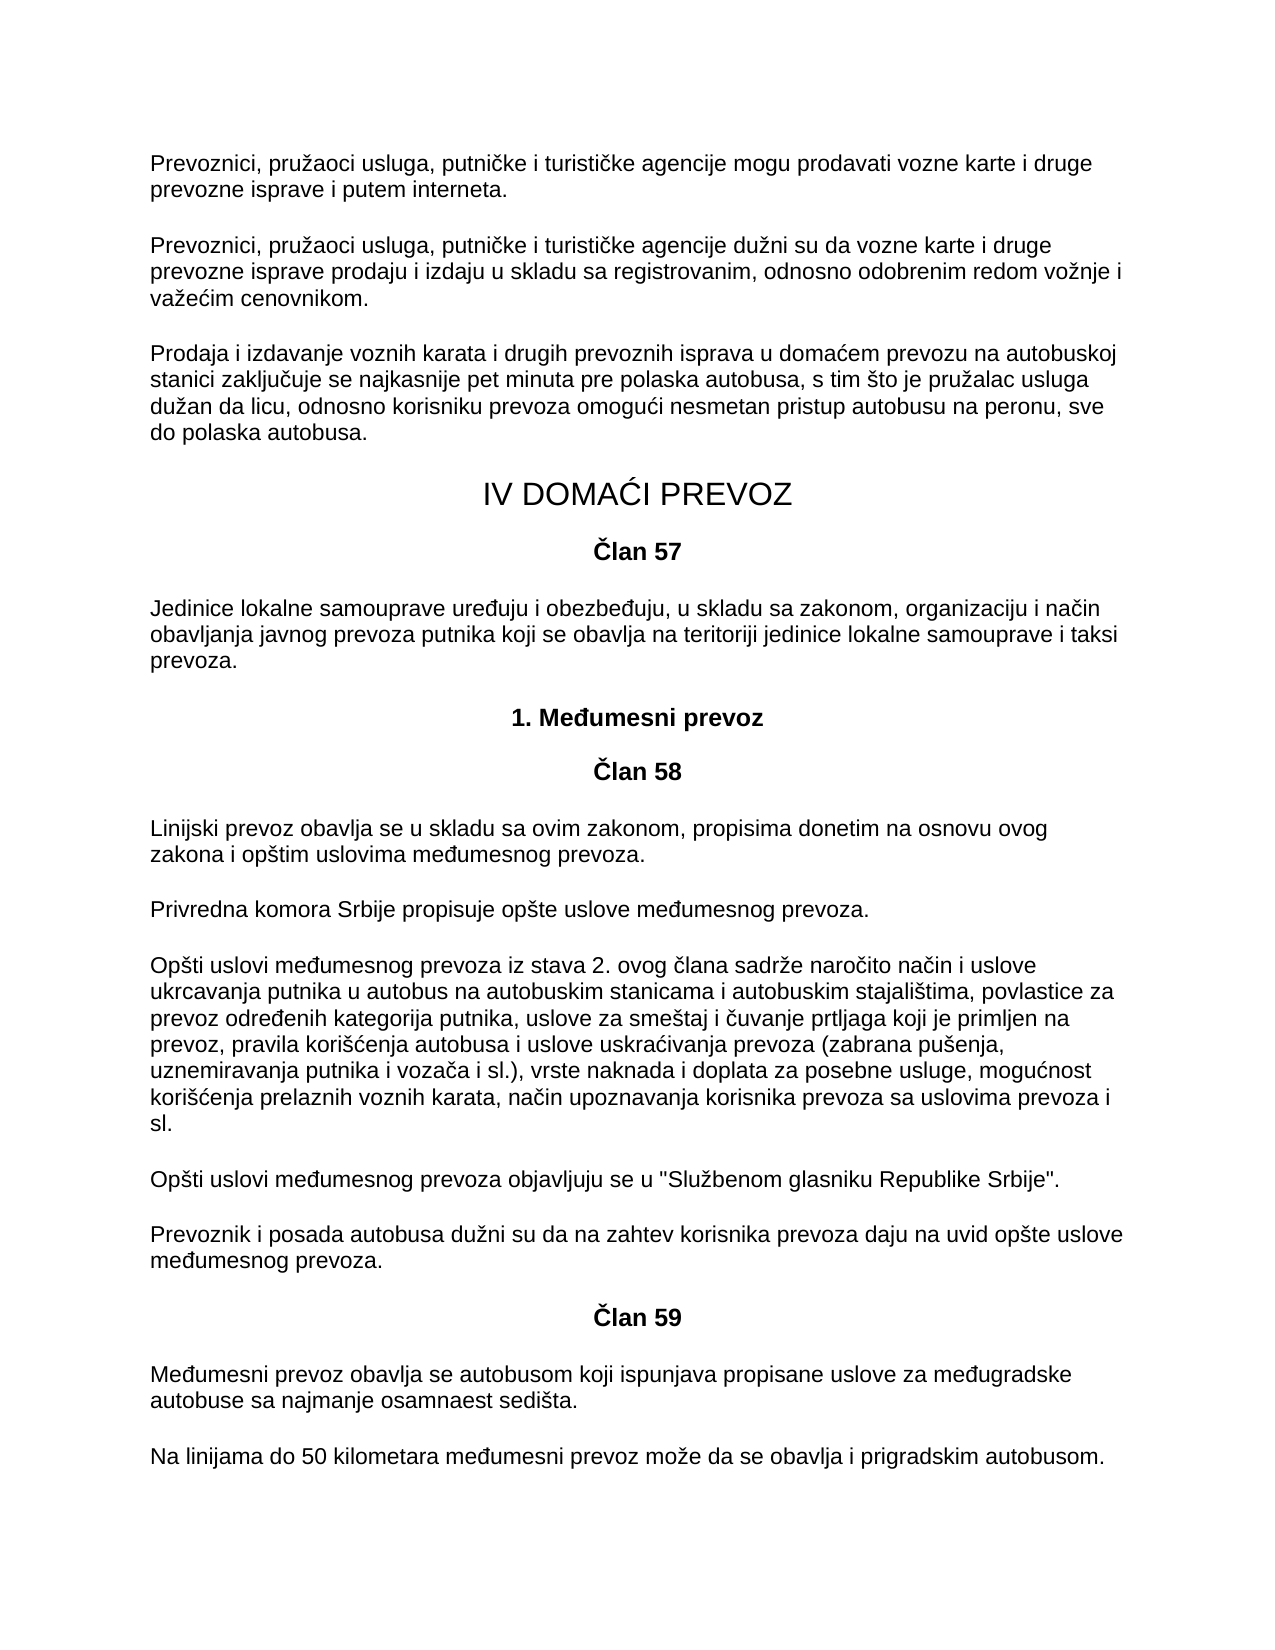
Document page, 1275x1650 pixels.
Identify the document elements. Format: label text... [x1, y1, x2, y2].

text Opšti uslovi međumesnog prevoza iz stava 2. ovog člana sadrže naročito način i uslove ukrcavanja putnika u autobus na autobuskim stanicama i autobuskim stajalištima, povlastice za prevoz određenih kategorija putnika, uslove za smeštaj i čuvanje prtljaga koji je primljen na prevoz, pravila korišćenja autobusa i uslove uskraćivanja prevoza (zabrana pušenja, uznemiravanja putnika i vozača i sl.), vrste naknada i doplata za posebne usluge, mogućnost korišćenja prelaznih voznih karata, način upoznavanja korisnika prevoza sa uslovima prevoza i sl. [150, 952, 1125, 1136]
text Prevoznici, pružaoci usluga, putničke i turističke agencije mogu prodavati vozne karte i druge prevozne isprave i putem interneta. [150, 150, 1125, 203]
text Član 59 [150, 1303, 1125, 1332]
text Prevoznik i posada autobusa dužni su da na zahtev korisnika prevoza daju na uvid opšte uslove međumesnog prevoza. [150, 1221, 1125, 1274]
text 1. Međumesni prevoz [150, 703, 1125, 732]
text Linijski prevoz obavlja se u skladu sa ovim zakonom, propisima donetim na osnovu ovog zakona i opštim uslovima međumesnog prevoza. [150, 814, 1125, 867]
text Na linijama do 50 kilometara međumesni prevoz može da se obavlja i prigradskim autobusom. [150, 1443, 1125, 1469]
text Član 58 [150, 757, 1125, 785]
text Međumesni prevoz obavlja se autobusom koji ispunjava propisane uslove za međugradske autobuse sa najmanje osamnaest sedišta. [150, 1361, 1125, 1414]
text IV DOMAĆI PREVOZ [150, 475, 1125, 512]
text Privredna komora Srbije propisuje opšte uslove međumesnog prevoza. [150, 896, 1125, 923]
text Jedinice lokalne samouprave uređuju i obezbeđuju, u skladu sa zakonom, organizaciju i način obavljanja javnog prevoza putnika koji se obavlja na teritoriji jedinice lokalne samouprave i taksi prevoza. [150, 595, 1125, 674]
text Prevoznici, pružaoci usluga, putničke i turističke agencije dužni su da vozne karte i druge prevozne isprave prodaju i izdaju u skladu sa registrovanim, odnosno odobrenim redom vožnje i važećim cenovnikom. [150, 232, 1125, 311]
text Prodaja i izdavanje voznih karata i drugih prevoznih isprava u domaćem prevozu na autobuskoj stanici zaključuje se najkasnije pet minuta pre polaska autobusa, s tim što je pružalac usluga dužan da licu, odnosno korisniku prevoza omogući nesmetan pristup autobusu na peronu, sve do polaska autobusa. [150, 340, 1125, 446]
text Opšti uslovi međumesnog prevoza objavljuju se u "Službenom glasniku Republike Srbije". [150, 1166, 1125, 1192]
text Član 57 [150, 537, 1125, 566]
